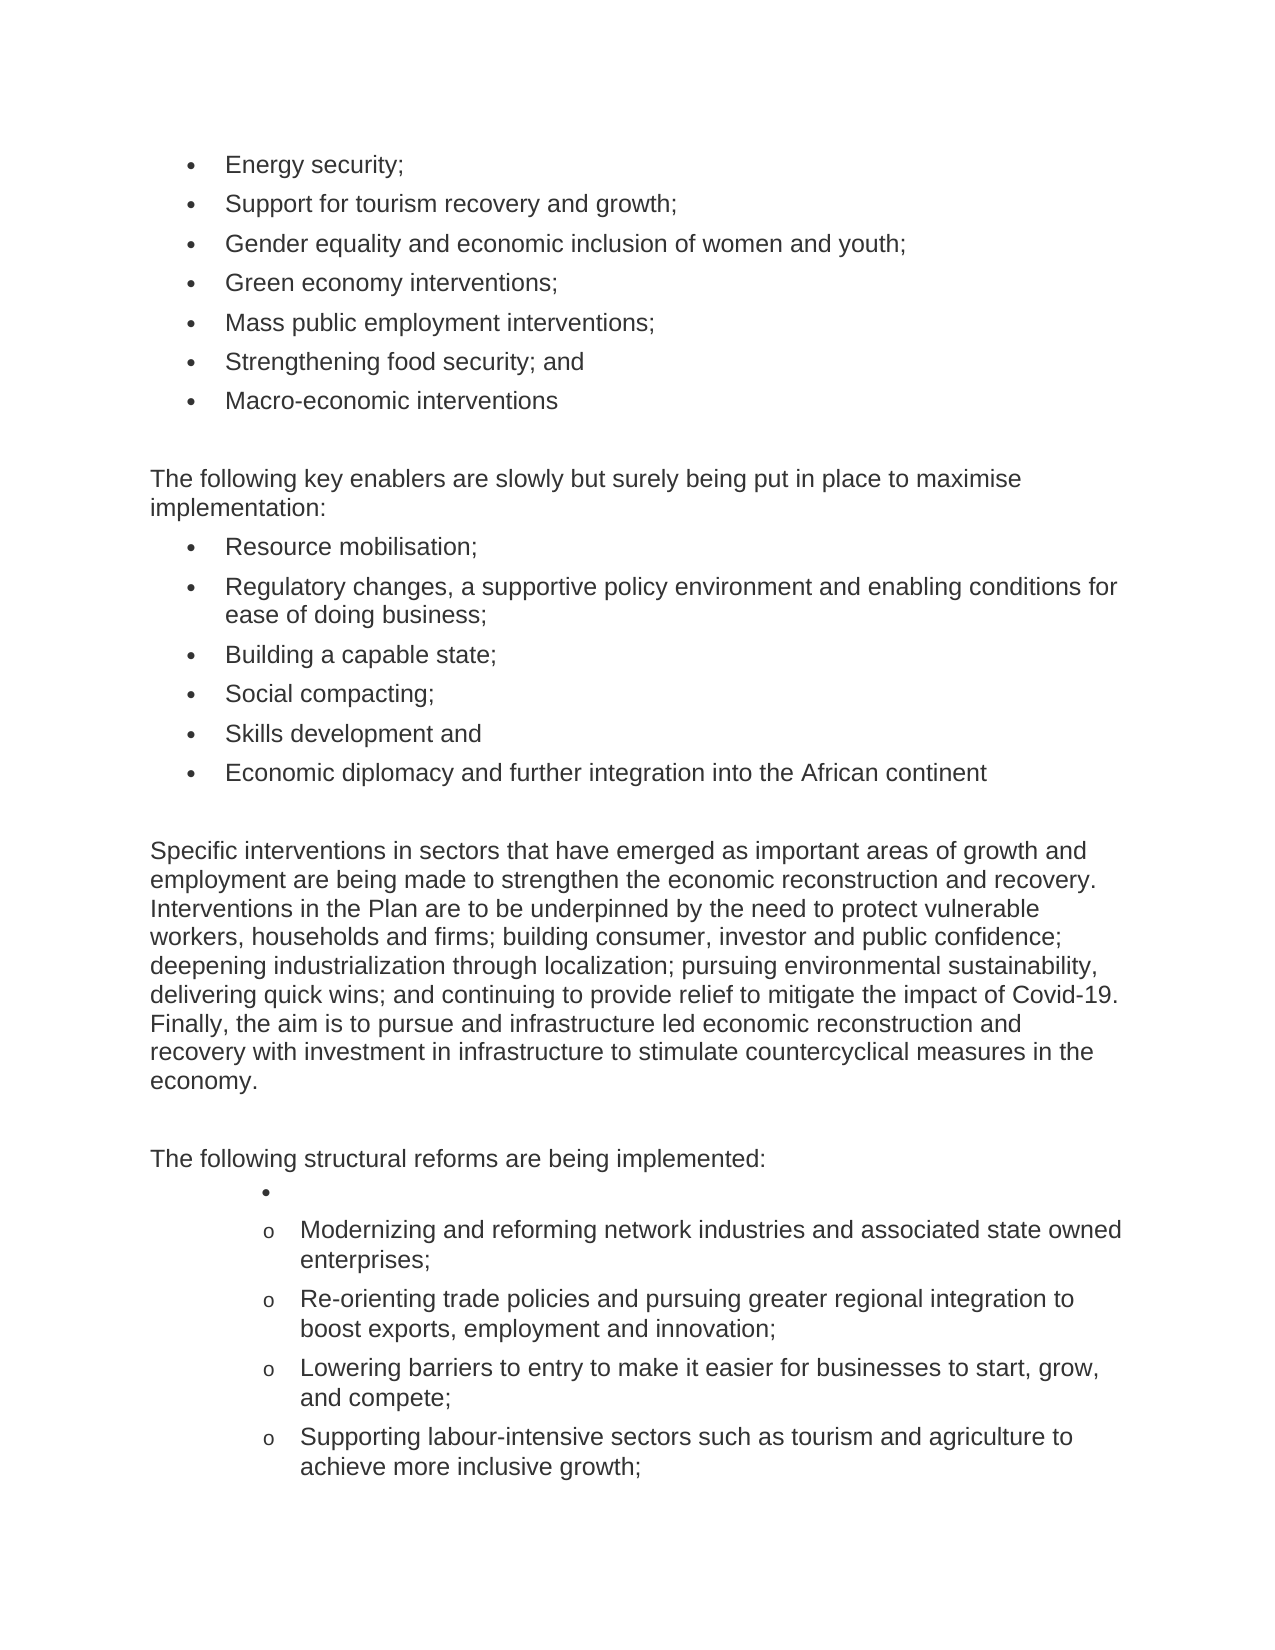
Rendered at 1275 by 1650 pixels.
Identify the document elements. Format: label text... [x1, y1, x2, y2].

list Gender equality and economic inclusion of women and youth; [187, 229, 1125, 257]
list Regulatory changes, a supportive policy environment and enabling conditions for ease of doing business; [187, 572, 1125, 629]
list Resource mobilisation; [187, 532, 1125, 561]
text Specific interventions in sectors that have emerged as important areas of growth and employment are being made to strengthen the economic reconstruction and recovery. Interventions in the Plan are to be underpinned by the need to protect vulnerable workers, households and firms; building consumer, investor and public confidence; deepening industrialization through localization; pursuing environmental sustainability, delivering quick wins; and continuing to provide relief to mitigate the impact of Covid-19. Finally, the aim is to pursue and infrastructure led economic reconstruction and recovery with investment in infrastructure to stimulate countercyclical measures in the economy. [150, 836, 1125, 1095]
text The following key enablers are slowly but surely being put in place to maximise implementation: [150, 464, 1125, 522]
list Economic diplomacy and further integration into the African continent [187, 758, 1125, 787]
list Re-orienting trade policies and pursuing greater regional integration to boost exports, employment and innovation; [262, 1284, 1125, 1343]
list Modernizing and reforming network industries and associated state owned enterprises; [262, 1215, 1125, 1274]
list Building a capable state; [187, 640, 1125, 669]
list Support for tourism recovery and growth; [187, 189, 1125, 218]
list Social compacting; [187, 679, 1125, 708]
list Macro-economic interventions [187, 386, 1125, 415]
text The following structural reforms are being implemented: [150, 1144, 1125, 1173]
list Supporting labour-intensive sectors such as tourism and agriculture to achieve more inclusive growth; [262, 1422, 1125, 1481]
list Skills development and [187, 719, 1125, 747]
list Lowering barriers to entry to make it easier for businesses to start, grow, and compete; [262, 1353, 1125, 1412]
list Mass public employment interventions; [187, 307, 1125, 336]
list Strengthening food security; and [187, 347, 1125, 376]
list Energy security; [187, 150, 1125, 179]
list Green economy interventions; [187, 268, 1125, 297]
